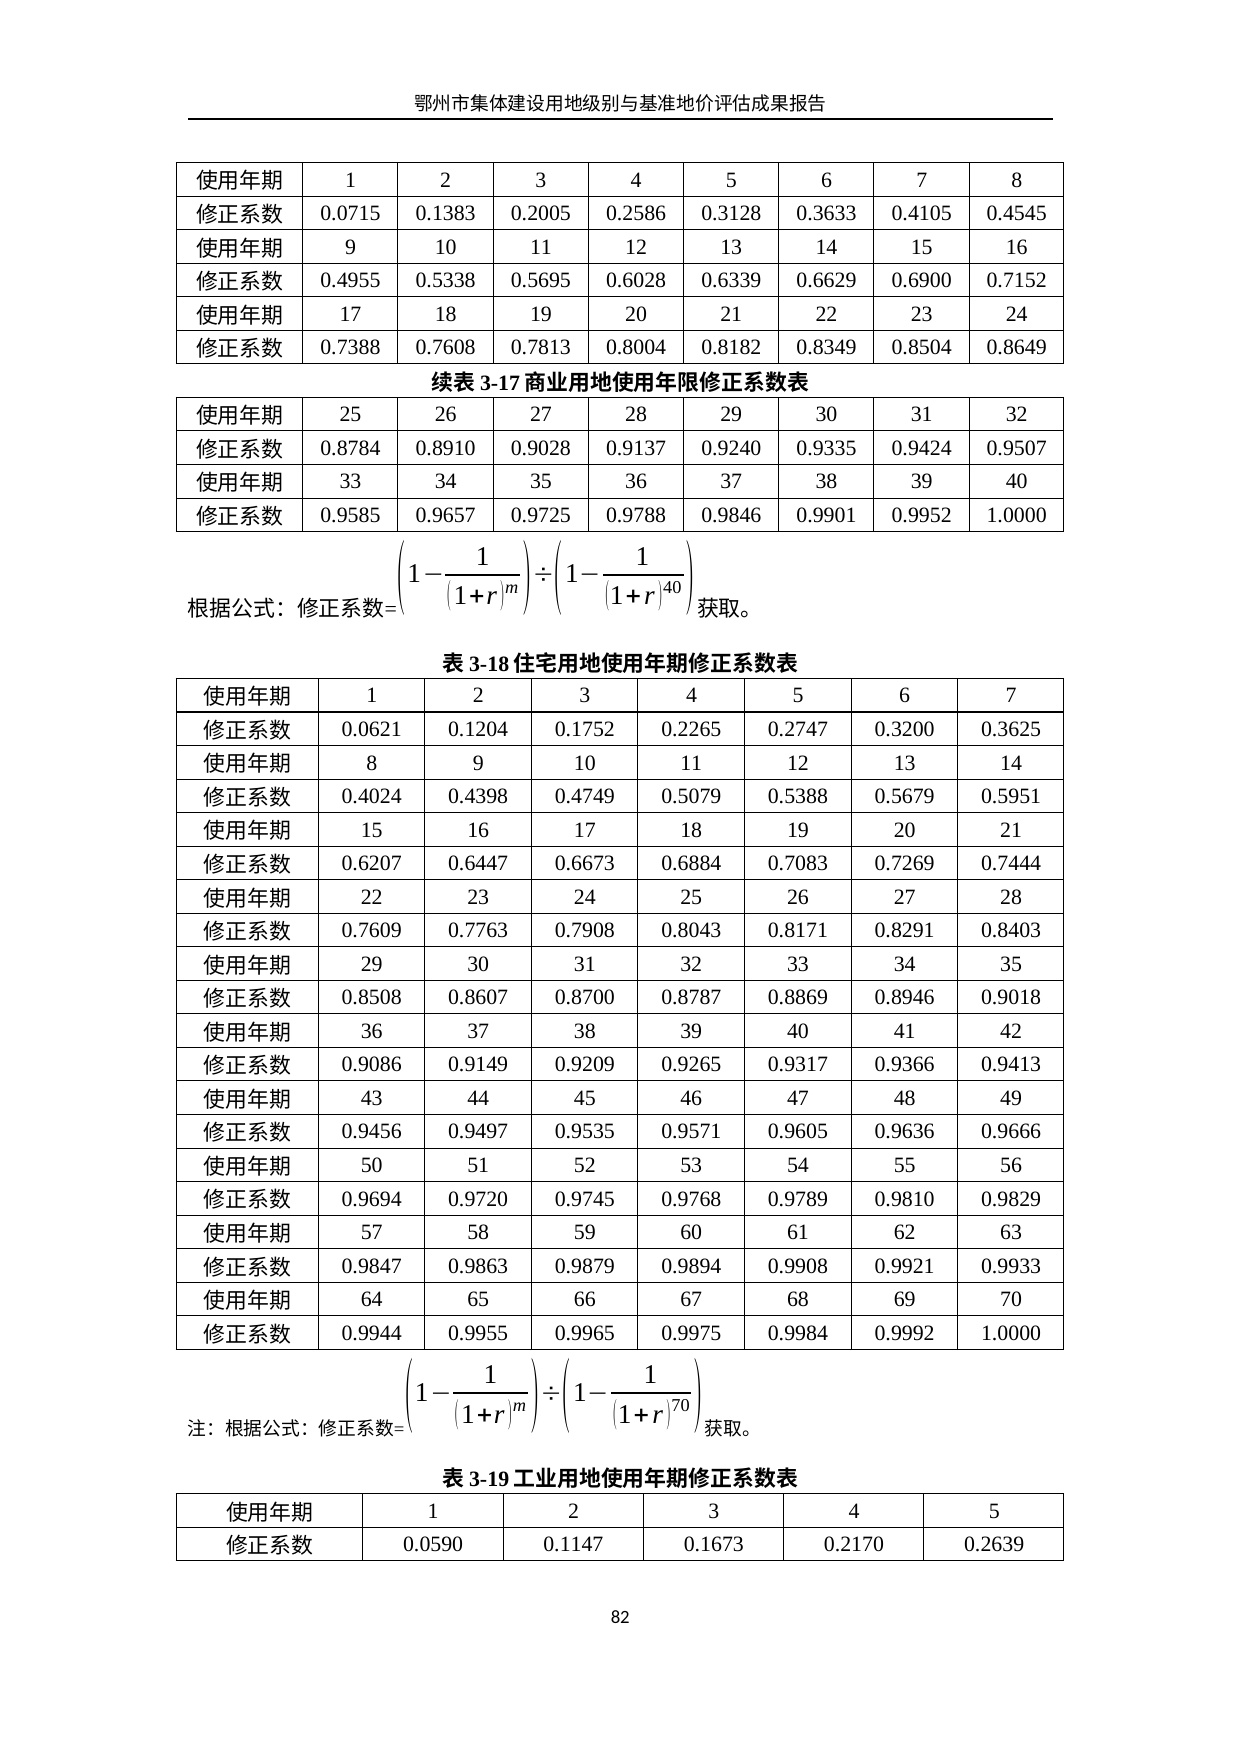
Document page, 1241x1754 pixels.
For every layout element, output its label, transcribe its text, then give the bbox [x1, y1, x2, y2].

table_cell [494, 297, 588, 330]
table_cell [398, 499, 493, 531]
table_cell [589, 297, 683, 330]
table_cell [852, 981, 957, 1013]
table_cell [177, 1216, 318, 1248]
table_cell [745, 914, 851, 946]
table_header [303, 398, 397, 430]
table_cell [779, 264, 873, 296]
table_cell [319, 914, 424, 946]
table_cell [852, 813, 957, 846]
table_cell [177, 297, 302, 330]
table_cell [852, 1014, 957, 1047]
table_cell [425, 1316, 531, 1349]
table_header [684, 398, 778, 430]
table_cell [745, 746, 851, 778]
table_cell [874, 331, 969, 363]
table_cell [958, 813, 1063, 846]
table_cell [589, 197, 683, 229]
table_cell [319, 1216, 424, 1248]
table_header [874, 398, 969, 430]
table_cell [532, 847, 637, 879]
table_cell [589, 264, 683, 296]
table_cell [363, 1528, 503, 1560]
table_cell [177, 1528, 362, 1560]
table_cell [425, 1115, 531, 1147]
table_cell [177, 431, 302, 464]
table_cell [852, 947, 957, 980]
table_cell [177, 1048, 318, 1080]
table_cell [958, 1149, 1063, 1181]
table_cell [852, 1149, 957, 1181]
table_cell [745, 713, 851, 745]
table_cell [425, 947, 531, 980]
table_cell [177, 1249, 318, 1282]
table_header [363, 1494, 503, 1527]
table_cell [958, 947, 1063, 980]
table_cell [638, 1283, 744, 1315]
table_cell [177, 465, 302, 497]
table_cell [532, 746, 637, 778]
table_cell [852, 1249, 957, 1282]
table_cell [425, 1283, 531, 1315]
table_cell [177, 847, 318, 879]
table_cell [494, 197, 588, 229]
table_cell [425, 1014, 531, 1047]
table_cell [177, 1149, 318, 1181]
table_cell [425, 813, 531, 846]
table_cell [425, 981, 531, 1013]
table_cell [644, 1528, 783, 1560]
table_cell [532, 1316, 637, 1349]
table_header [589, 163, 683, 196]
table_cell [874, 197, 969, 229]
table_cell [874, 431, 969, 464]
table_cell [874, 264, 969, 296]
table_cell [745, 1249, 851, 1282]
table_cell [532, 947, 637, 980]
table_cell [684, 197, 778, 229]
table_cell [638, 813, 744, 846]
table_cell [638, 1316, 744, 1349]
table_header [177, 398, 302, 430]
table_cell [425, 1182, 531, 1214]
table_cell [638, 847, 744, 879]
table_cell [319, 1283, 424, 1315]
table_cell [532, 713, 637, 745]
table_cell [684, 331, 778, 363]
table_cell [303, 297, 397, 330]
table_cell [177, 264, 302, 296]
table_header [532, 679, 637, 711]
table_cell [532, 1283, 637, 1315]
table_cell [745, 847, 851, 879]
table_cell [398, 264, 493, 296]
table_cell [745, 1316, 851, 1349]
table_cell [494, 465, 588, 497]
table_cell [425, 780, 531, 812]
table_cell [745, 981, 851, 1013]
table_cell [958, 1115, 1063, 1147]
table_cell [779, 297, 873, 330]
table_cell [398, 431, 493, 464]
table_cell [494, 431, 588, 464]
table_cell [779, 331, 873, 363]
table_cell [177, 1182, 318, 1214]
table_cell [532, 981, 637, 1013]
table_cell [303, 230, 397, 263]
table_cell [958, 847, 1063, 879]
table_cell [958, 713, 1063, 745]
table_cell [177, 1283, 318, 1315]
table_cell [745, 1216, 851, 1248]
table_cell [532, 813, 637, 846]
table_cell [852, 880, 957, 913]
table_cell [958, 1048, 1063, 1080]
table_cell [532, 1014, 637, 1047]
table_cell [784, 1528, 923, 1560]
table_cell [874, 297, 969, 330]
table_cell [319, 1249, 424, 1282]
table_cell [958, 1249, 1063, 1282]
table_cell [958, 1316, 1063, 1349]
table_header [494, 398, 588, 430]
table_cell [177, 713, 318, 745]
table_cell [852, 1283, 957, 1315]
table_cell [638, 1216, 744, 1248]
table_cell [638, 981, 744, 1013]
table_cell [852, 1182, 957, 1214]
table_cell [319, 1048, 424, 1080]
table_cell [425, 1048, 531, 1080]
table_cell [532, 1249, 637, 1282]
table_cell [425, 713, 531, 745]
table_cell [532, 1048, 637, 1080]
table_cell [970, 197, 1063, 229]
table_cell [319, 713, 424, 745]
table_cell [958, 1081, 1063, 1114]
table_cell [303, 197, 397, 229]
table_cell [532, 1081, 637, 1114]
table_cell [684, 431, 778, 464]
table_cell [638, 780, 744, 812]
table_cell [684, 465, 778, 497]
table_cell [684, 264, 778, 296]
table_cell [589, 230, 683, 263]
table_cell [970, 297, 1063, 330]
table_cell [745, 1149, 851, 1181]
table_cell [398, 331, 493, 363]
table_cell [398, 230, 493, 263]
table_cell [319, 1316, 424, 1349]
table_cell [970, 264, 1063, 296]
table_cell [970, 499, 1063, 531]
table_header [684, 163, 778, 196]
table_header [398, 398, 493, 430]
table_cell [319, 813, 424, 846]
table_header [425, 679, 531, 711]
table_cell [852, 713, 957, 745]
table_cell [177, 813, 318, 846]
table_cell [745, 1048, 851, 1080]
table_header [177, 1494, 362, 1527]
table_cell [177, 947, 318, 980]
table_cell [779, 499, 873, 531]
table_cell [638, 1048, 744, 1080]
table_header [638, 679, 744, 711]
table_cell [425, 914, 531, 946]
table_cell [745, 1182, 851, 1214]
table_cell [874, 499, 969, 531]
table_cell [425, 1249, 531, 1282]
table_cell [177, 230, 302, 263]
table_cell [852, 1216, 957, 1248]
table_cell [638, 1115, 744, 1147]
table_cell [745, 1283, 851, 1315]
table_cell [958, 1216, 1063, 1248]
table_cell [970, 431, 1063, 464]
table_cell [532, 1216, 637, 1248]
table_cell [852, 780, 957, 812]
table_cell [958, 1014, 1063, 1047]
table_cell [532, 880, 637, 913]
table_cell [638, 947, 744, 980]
text 表3-19工业用地使用年期修正系数表 [187, 1461, 1053, 1493]
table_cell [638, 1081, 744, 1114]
text 注：根据公式：修正系数=获取。 [187, 1350, 1053, 1447]
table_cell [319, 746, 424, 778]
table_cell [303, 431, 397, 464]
text 根据公式：修正系数=获取。 [187, 532, 1053, 629]
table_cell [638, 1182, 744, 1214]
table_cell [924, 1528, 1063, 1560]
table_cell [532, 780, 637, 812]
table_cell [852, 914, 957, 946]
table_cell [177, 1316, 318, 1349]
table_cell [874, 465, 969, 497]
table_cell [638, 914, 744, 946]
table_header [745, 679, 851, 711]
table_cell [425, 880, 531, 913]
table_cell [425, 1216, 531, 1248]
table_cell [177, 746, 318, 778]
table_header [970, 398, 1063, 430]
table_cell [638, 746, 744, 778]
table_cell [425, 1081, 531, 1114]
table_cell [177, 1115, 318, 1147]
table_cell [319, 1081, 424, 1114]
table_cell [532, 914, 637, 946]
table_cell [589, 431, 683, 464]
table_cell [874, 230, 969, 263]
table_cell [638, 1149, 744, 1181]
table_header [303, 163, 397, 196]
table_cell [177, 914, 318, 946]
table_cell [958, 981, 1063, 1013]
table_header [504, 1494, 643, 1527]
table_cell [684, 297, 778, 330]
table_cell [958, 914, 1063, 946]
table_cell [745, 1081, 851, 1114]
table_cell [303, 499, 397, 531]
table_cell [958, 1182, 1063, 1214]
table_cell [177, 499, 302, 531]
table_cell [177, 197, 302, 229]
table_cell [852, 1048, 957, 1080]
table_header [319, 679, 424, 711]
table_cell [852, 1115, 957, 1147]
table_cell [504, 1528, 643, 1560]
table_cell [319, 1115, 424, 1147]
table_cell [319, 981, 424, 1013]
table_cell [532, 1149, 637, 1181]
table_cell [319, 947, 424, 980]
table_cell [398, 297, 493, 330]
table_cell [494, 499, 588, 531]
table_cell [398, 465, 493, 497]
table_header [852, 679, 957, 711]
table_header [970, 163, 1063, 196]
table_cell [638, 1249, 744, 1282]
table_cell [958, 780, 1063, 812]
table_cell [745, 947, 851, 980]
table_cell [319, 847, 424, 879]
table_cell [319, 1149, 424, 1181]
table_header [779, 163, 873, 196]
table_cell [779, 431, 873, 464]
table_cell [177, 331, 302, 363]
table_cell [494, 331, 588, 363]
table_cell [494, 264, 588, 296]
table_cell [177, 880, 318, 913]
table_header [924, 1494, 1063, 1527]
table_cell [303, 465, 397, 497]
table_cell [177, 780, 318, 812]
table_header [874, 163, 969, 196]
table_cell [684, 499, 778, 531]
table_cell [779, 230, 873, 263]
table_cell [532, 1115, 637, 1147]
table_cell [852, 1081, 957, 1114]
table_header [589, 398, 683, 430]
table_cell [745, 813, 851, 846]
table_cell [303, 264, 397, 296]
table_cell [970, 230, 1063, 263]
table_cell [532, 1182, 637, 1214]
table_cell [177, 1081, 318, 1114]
text 续表3-17商业用地使用年限修正系数表 [187, 364, 1053, 397]
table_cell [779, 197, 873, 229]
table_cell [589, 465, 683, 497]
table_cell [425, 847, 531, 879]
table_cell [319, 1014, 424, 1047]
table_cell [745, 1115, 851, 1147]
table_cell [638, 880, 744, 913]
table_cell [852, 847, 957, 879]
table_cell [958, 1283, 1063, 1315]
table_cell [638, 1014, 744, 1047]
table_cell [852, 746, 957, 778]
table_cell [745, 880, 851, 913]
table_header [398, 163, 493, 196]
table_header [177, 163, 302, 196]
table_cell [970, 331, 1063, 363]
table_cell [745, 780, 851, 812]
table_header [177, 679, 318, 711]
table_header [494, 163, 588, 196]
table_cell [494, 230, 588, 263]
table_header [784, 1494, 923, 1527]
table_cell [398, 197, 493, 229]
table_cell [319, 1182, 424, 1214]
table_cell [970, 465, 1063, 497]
text 表3-18住宅用地使用年期修正系数表 [187, 645, 1053, 678]
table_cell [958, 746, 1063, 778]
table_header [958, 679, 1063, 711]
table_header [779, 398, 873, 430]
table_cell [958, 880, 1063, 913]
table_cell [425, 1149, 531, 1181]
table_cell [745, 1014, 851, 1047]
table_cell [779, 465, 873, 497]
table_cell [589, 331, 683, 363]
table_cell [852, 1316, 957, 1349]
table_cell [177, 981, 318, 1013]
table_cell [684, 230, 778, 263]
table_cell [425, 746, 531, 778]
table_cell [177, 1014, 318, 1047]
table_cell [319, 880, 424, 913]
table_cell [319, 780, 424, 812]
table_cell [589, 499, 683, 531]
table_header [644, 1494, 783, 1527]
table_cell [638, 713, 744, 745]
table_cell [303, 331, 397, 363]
